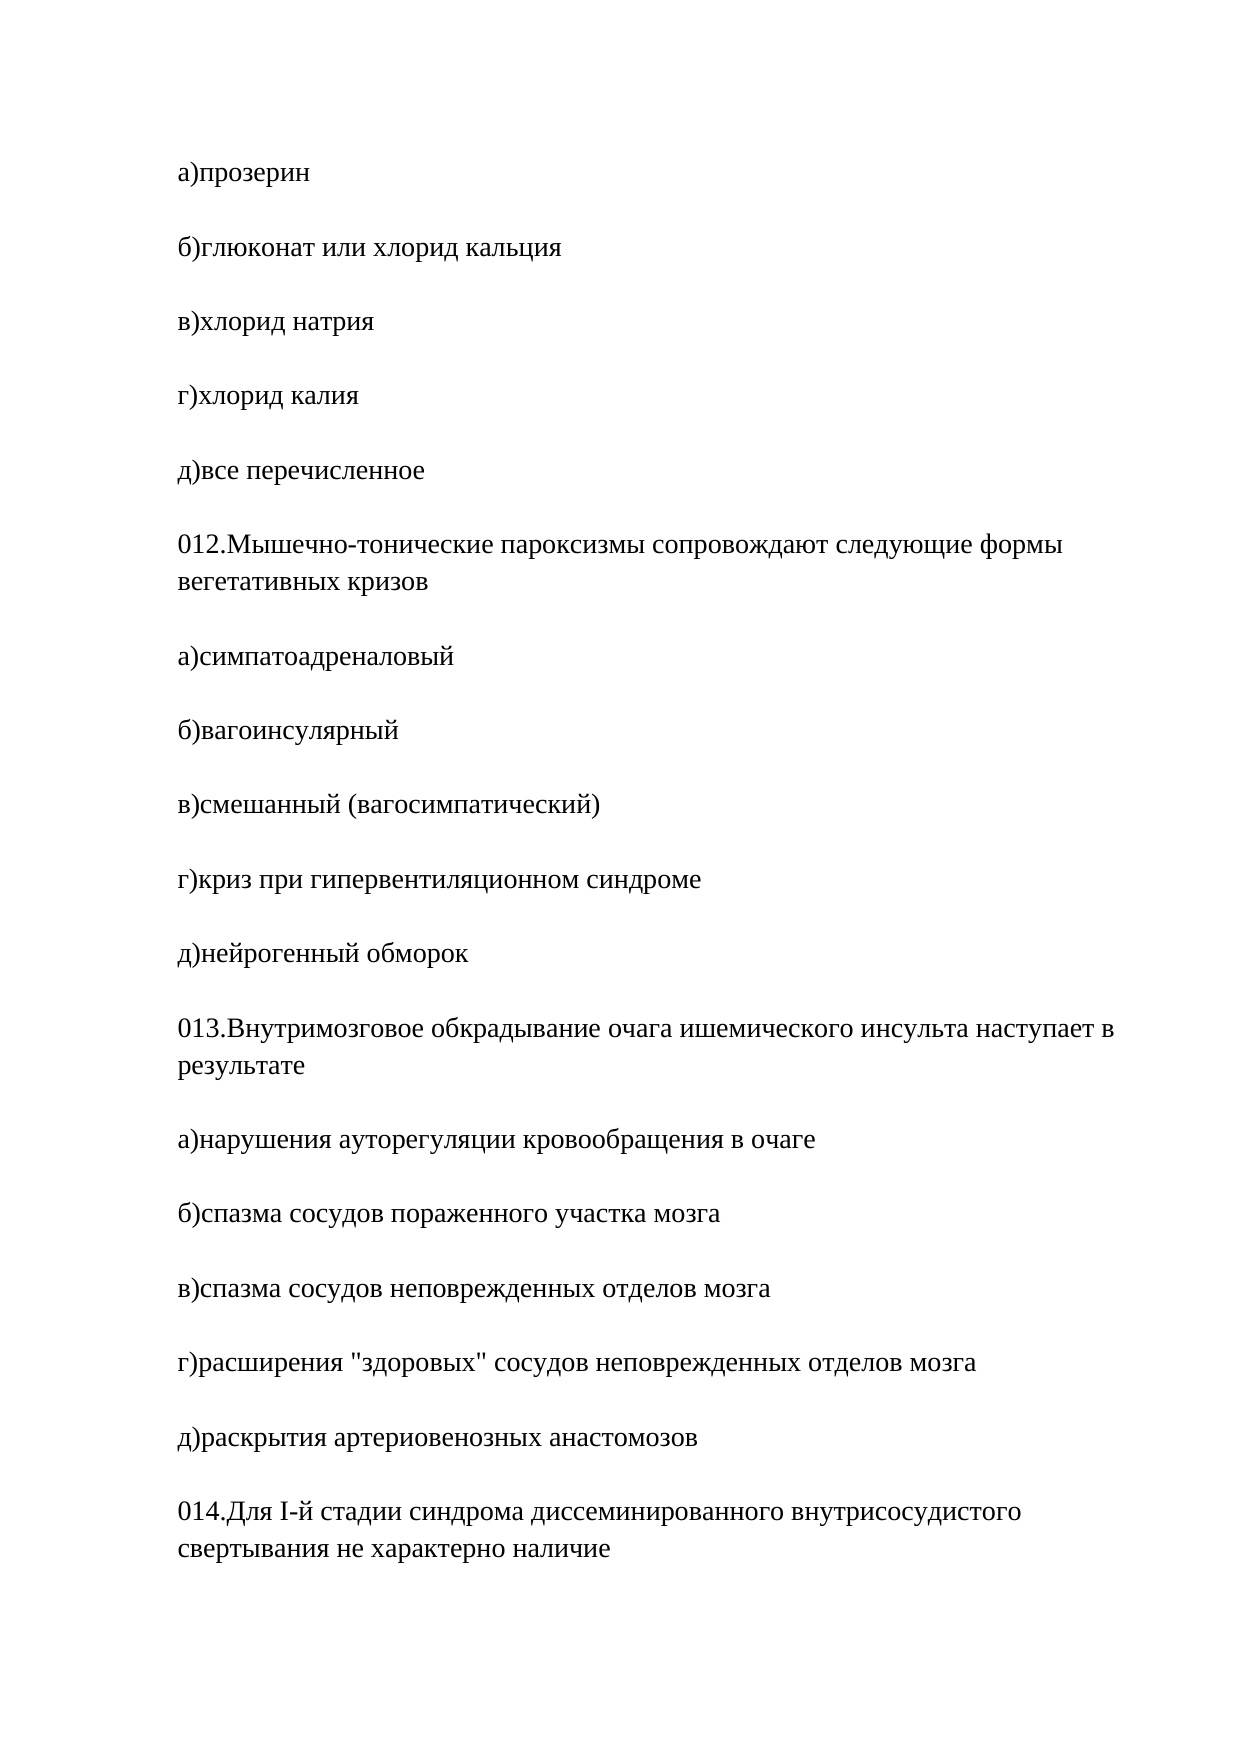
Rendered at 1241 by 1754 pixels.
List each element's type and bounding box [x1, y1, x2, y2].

text [177, 118, 1152, 1601]
